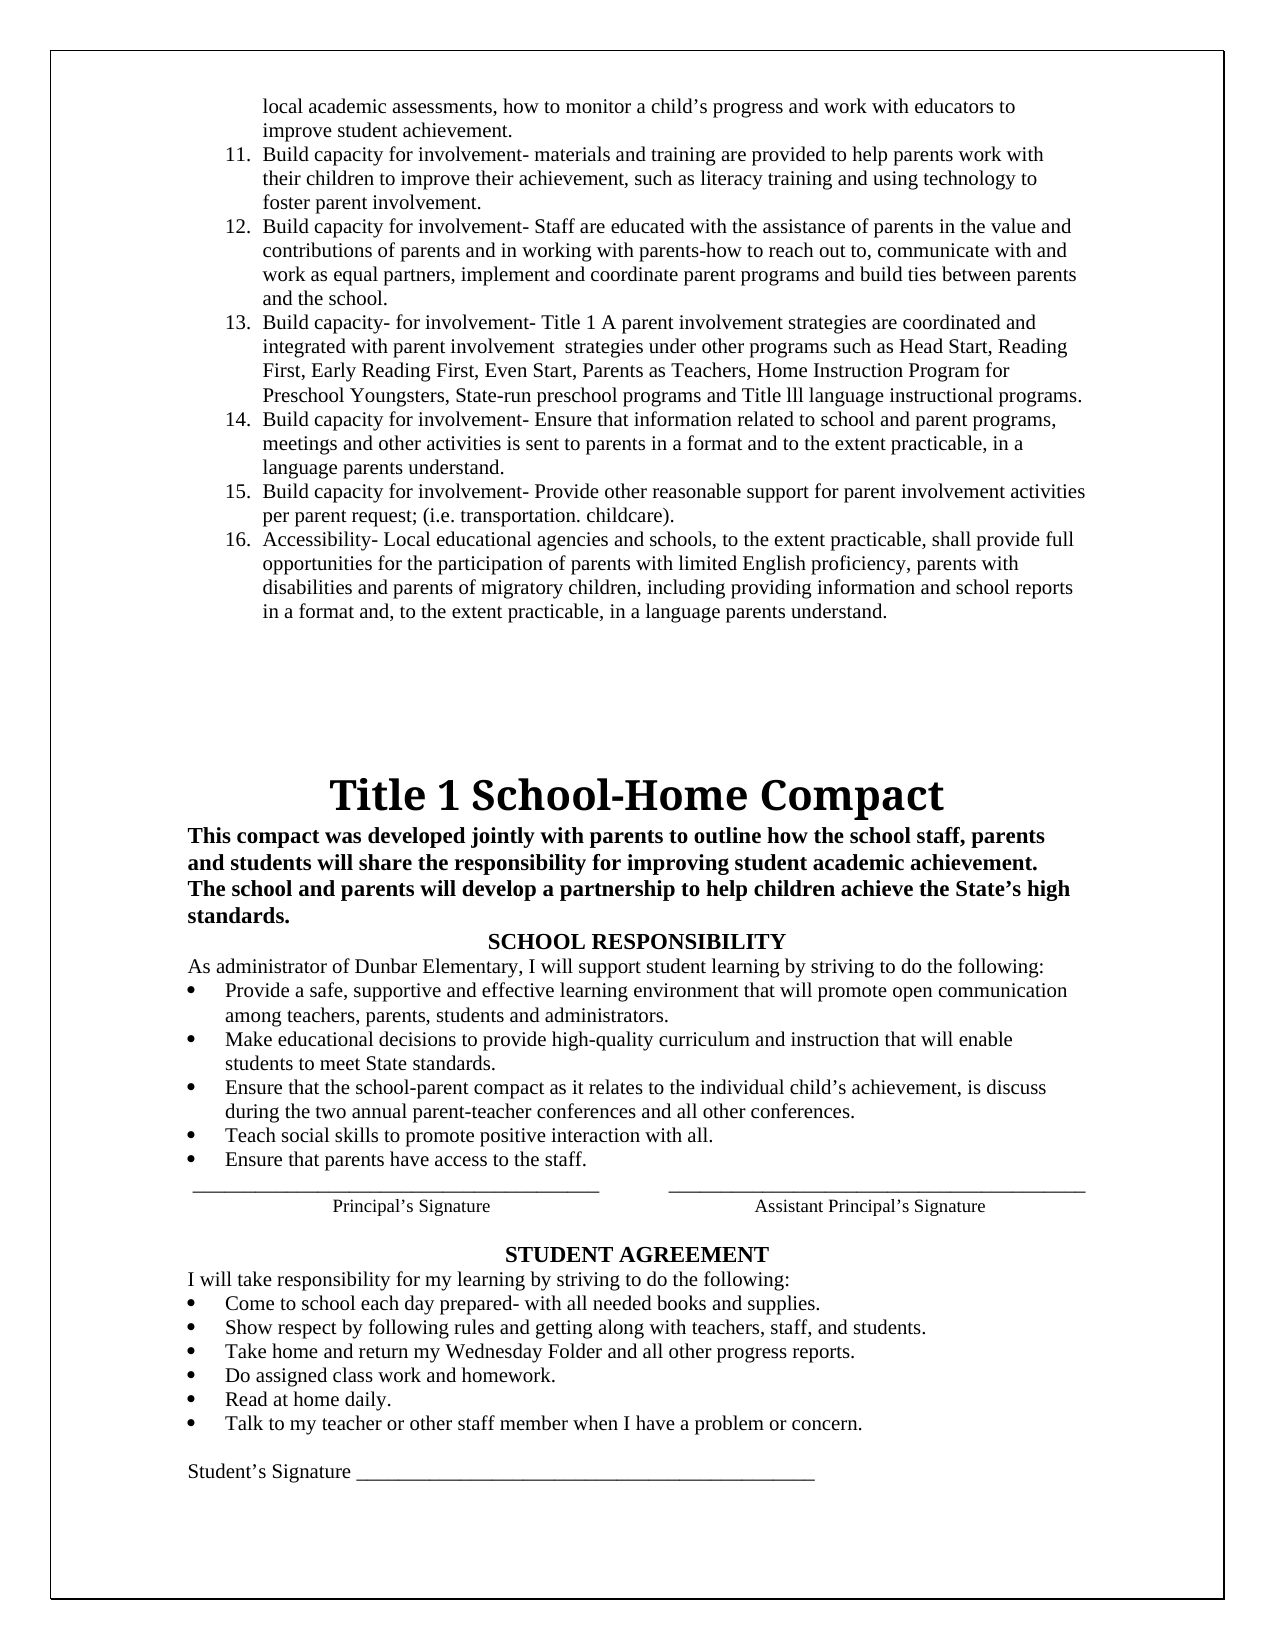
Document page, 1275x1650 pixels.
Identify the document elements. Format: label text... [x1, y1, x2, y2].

list Read at home daily. [187, 1387, 1086, 1411]
list Come to school each day prepared- with all needed books and supplies. [187, 1291, 1086, 1315]
list Make educational decisions to provide high-quality curriculum and instruction that will enable students to meet State standards. [187, 1027, 1086, 1075]
list Ensure that the school-parent compact as it relates to the individual child’s achievement, is discuss during the two annual parent-teacher conferences and all other conferences. [187, 1075, 1086, 1123]
list Provide a safe, supportive and effective learning environment that will promote open communication among teachers, parents, students and administrators. [187, 978, 1086, 1027]
list Build capacity for involvement- materials and training are provided to help parents work with their children to improve their achievement, such as literacy training and using technology to foster parent involvement. [225, 142, 1086, 214]
subtitle This compact was developed jointly with parents to outline how the school staff, parents and students will share the responsibility for improving student academic achievement. The school and parents will develop a partnership to help children achieve the State’s high standards. [187, 823, 1086, 928]
list Teach social skills to promote positive interaction with all. [187, 1123, 1086, 1147]
text Principal’s Signature Assistant Principal’s Signature [187, 1195, 1086, 1217]
list Build capacity for involvement- Ensure that information related to school and parent programs, meetings and other activities is sent to parents in a format and to the extent practicable, in a language parents understand. [225, 407, 1086, 479]
text Title 1 School-Home Compact [187, 766, 1086, 823]
list Take home and return my Wednesday Folder and all other progress reports. [187, 1339, 1086, 1363]
list Ensure that parents have access to the staff. [187, 1147, 1086, 1171]
list Accessibility- Local educational agencies and schools, to the extent practicable, shall provide full opportunities for the participation of parents with limited English proficiency, parents with disabilities and parents of migratory children, including providing information and school reports in a format and, to the extent practicable, in a language parents understand. [225, 527, 1086, 623]
subtitle SCHOOL RESPONSIBILITY [187, 928, 1086, 954]
list Build capacity for involvement- Provide other reasonable support for parent involvement activities per parent request; (i.e. transportation. childcare). [225, 479, 1086, 527]
text As administrator of Dunbar Elementary, I will support student learning by striving to do the following: [187, 954, 1086, 978]
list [225, 94, 1086, 142]
subtitle STUDENT AGREEMENT [187, 1241, 1086, 1267]
list Show respect by following rules and getting along with teachers, staff, and students. [187, 1315, 1086, 1339]
list Build capacity- for involvement- Title 1 A parent involvement strategies are coordinated and integrated with parent involvement strategies under other programs such as Head Start, Reading First, Early Reading First, Even Start, Parents as Teachers, Home Instruction Program for Preschool Youngsters, State-run preschool programs and Title lll language instructional programs. [225, 310, 1086, 407]
text Student’s Signature ____________________________________________ [187, 1459, 1086, 1483]
list Talk to my teacher or other staff member when I have a problem or concern. [187, 1411, 1086, 1435]
list Build capacity for involvement- Staff are educated with the assistance of parents in the value and contributions of parents and in working with parents-how to reach out to, communicate with and work as equal partners, implement and coordinate parent programs and build ties between parents and the school. [225, 214, 1086, 310]
text I will take responsibility for my learning by striving to do the following: [187, 1267, 1086, 1291]
list Do assigned class work and homework. [187, 1363, 1086, 1387]
text _______________________________________ ________________________________________ [187, 1171, 1086, 1195]
